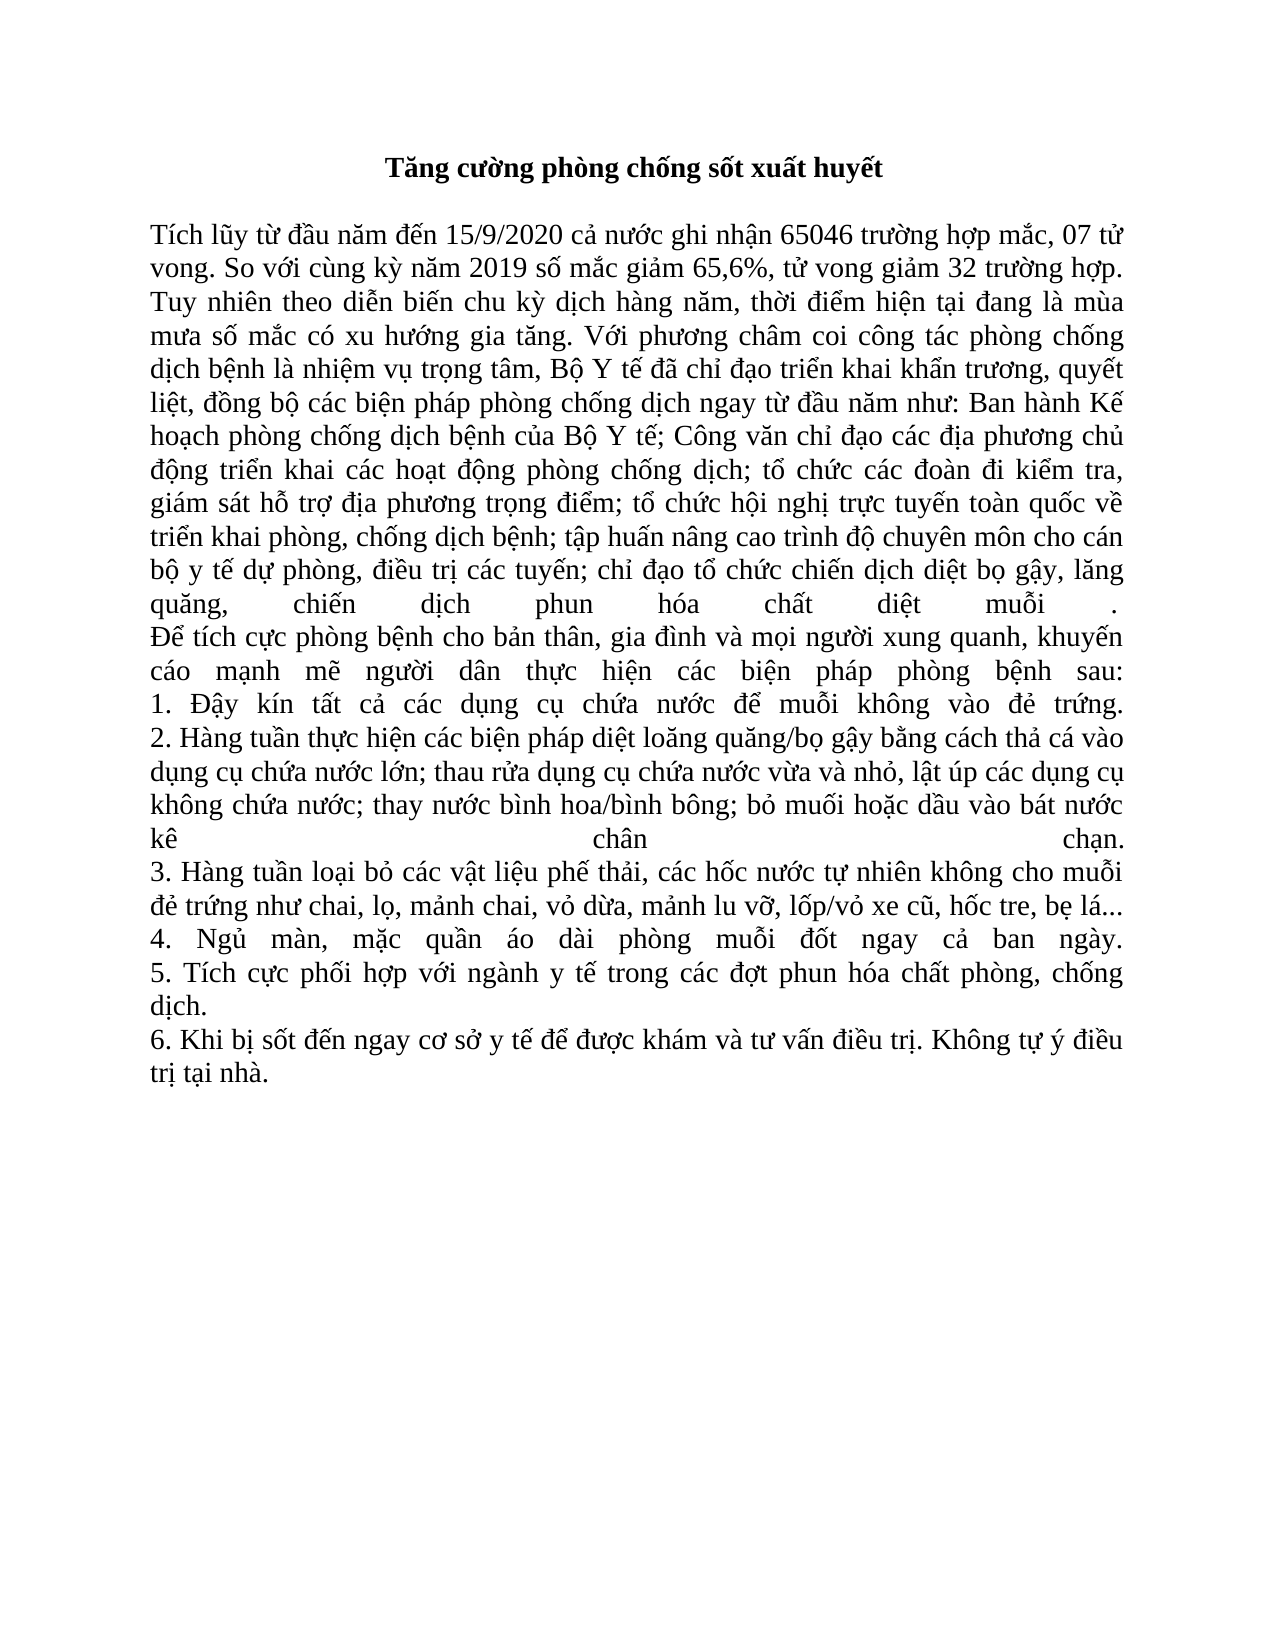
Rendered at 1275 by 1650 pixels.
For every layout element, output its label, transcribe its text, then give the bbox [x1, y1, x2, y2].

text Tăng cường phòng chống sốt xuất huyết [150, 150, 1125, 183]
text 6. Khi bị sốt đến ngay cơ sở y tế để được khám và tư vấn điều trị. Không tự ý điều trị tại nhà. [150, 1022, 1125, 1089]
text Tích lũy từ đầu năm đến 15/9/2020 cả nước ghi nhận 65046 trường hợp mắc, 07 tử vong. So với cùng kỳ năm 2019 số mắc giảm 65,6%, tử vong giảm 32 trường hợp. Tuy nhiên theo diễn biến chu kỳ dịch hàng năm, thời điểm hiện tại đang là mùa mưa số mắc có xu hướng gia tăng. Với phương châm coi công tác phòng chống dịch bệnh là nhiệm vụ trọng tâm, Bộ Y tế đã chỉ đạo triển khai khẩn trương, quyết liệt, đồng bộ các biện pháp phòng chống dịch ngay từ đầu năm như: Ban hành Kế hoạch phòng chống dịch bệnh của Bộ Y tế; Công văn chỉ đạo các địa phương chủ động triển khai các hoạt động phòng chống dịch; tổ chức các đoàn đi kiểm tra, giám sát hỗ trợ địa phương trọng điểm; tổ chức hội nghị trực tuyến toàn quốc về triển khai phòng, chống dịch bệnh; tập huấn nâng cao trình độ chuyên môn cho cán bộ y tế dự phòng, điều trị các tuyến; chỉ đạo tổ chức chiến dịch diệt bọ gậy, lăng quăng, chiến dịch phun hóa chất diệt muỗi . Để tích cực phòng bệnh cho bản thân, gia đình và mọi người xung quanh, khuyến cáo mạnh mẽ người dân thực hiện các biện pháp phòng bệnh sau: 1. Đậy kín tất cả các dụng cụ chứa nước để muỗi không vào đẻ trứng. 2. Hàng tuần thực hiện các biện pháp diệt loăng quăng/bọ gậy bằng cách thả cá vào dụng cụ chứa nước lớn; thau rửa dụng cụ chứa nước vừa và nhỏ, lật úp các dụng cụ không chứa nước; thay nước bình hoa/bình bông; bỏ muối hoặc dầu vào bát nước kê chân chạn. 3. Hàng tuần loại bỏ các vật liệu phế thải, các hốc nước tự nhiên không cho muỗi đẻ trứng như chai, lọ, mảnh chai, vỏ dừa, mảnh lu vỡ, lốp/vỏ xe cũ, hốc tre, bẹ lá... 4. Ngủ màn, mặc quần áo dài phòng muỗi đốt ngay cả ban ngày. 5. Tích cực phối hợp với ngành y tế trong các đợt phun hóa chất phòng, chống dịch. [150, 183, 1125, 1022]
